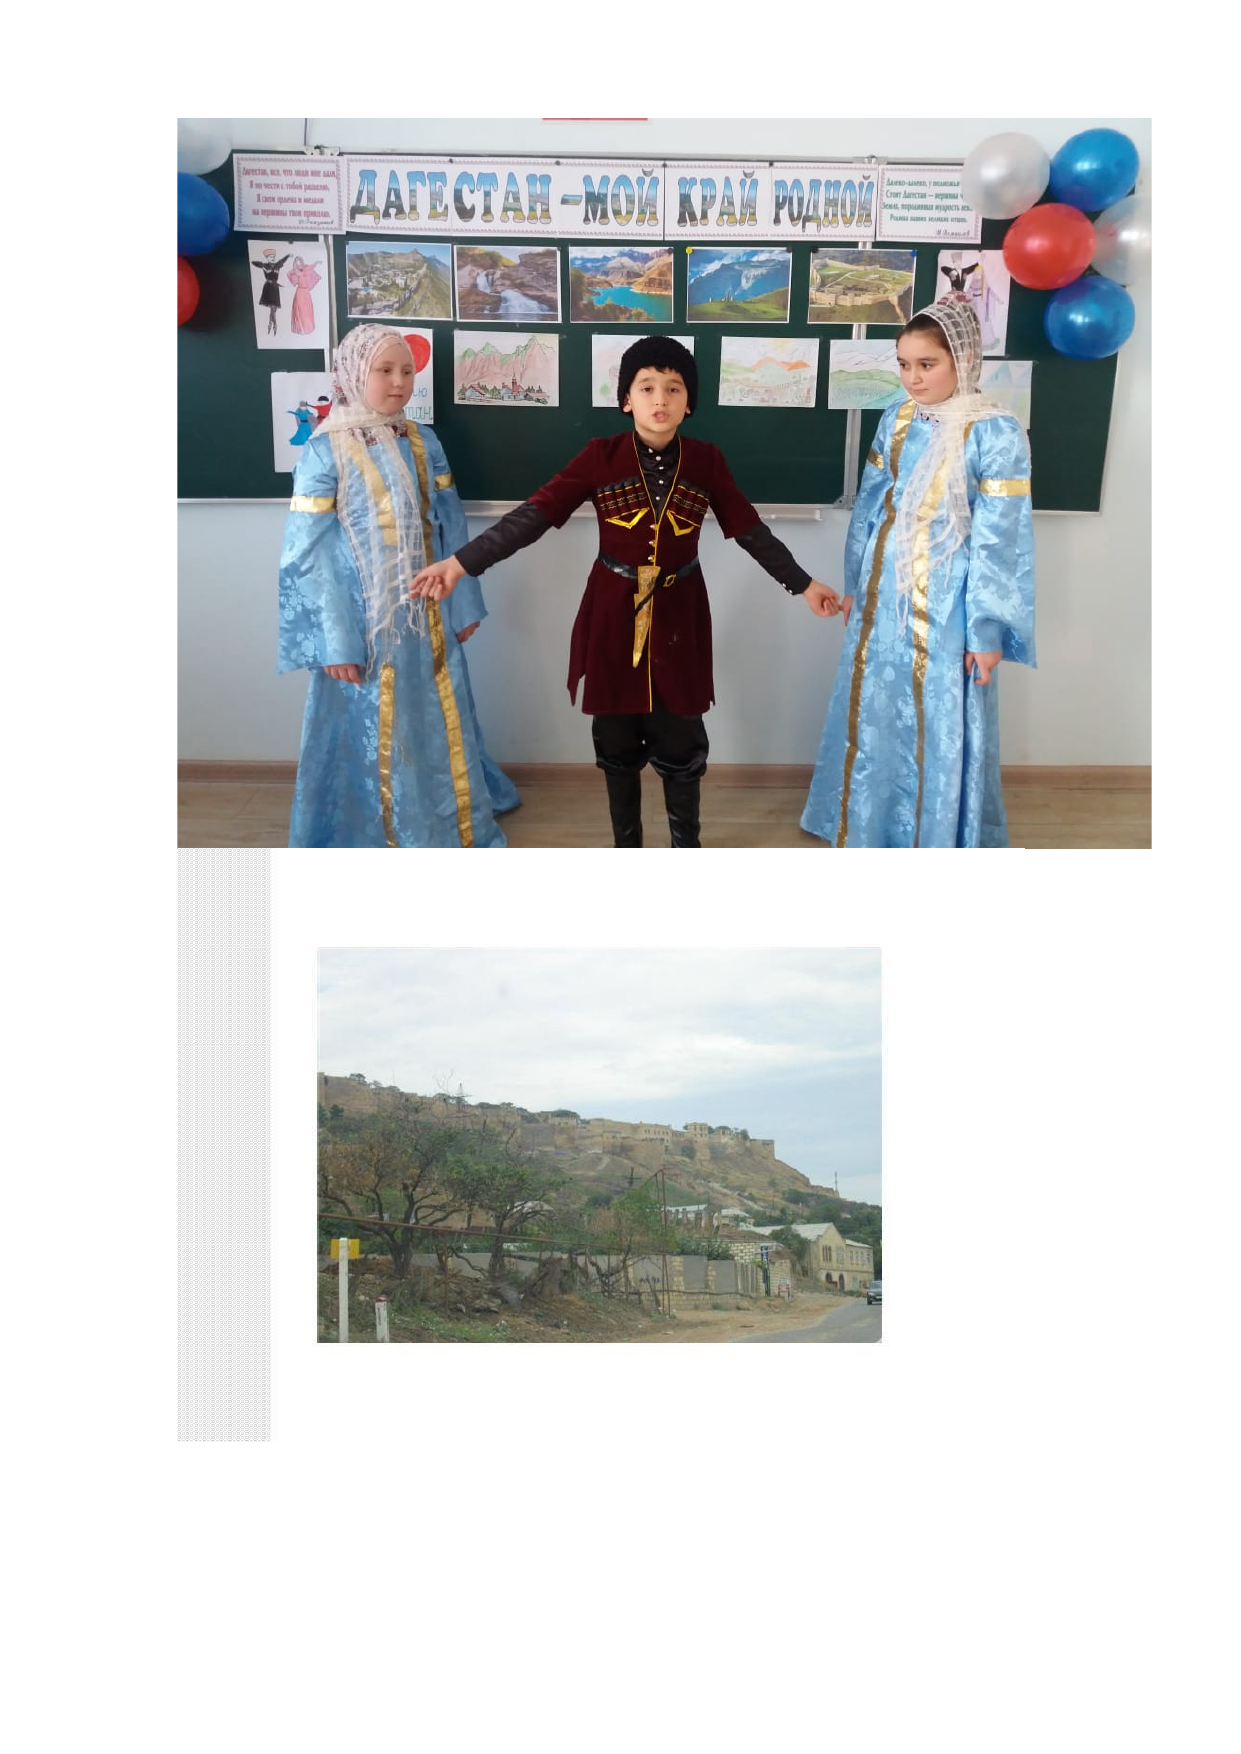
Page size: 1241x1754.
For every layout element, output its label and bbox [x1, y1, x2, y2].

picture [177, 118, 1152, 1442]
